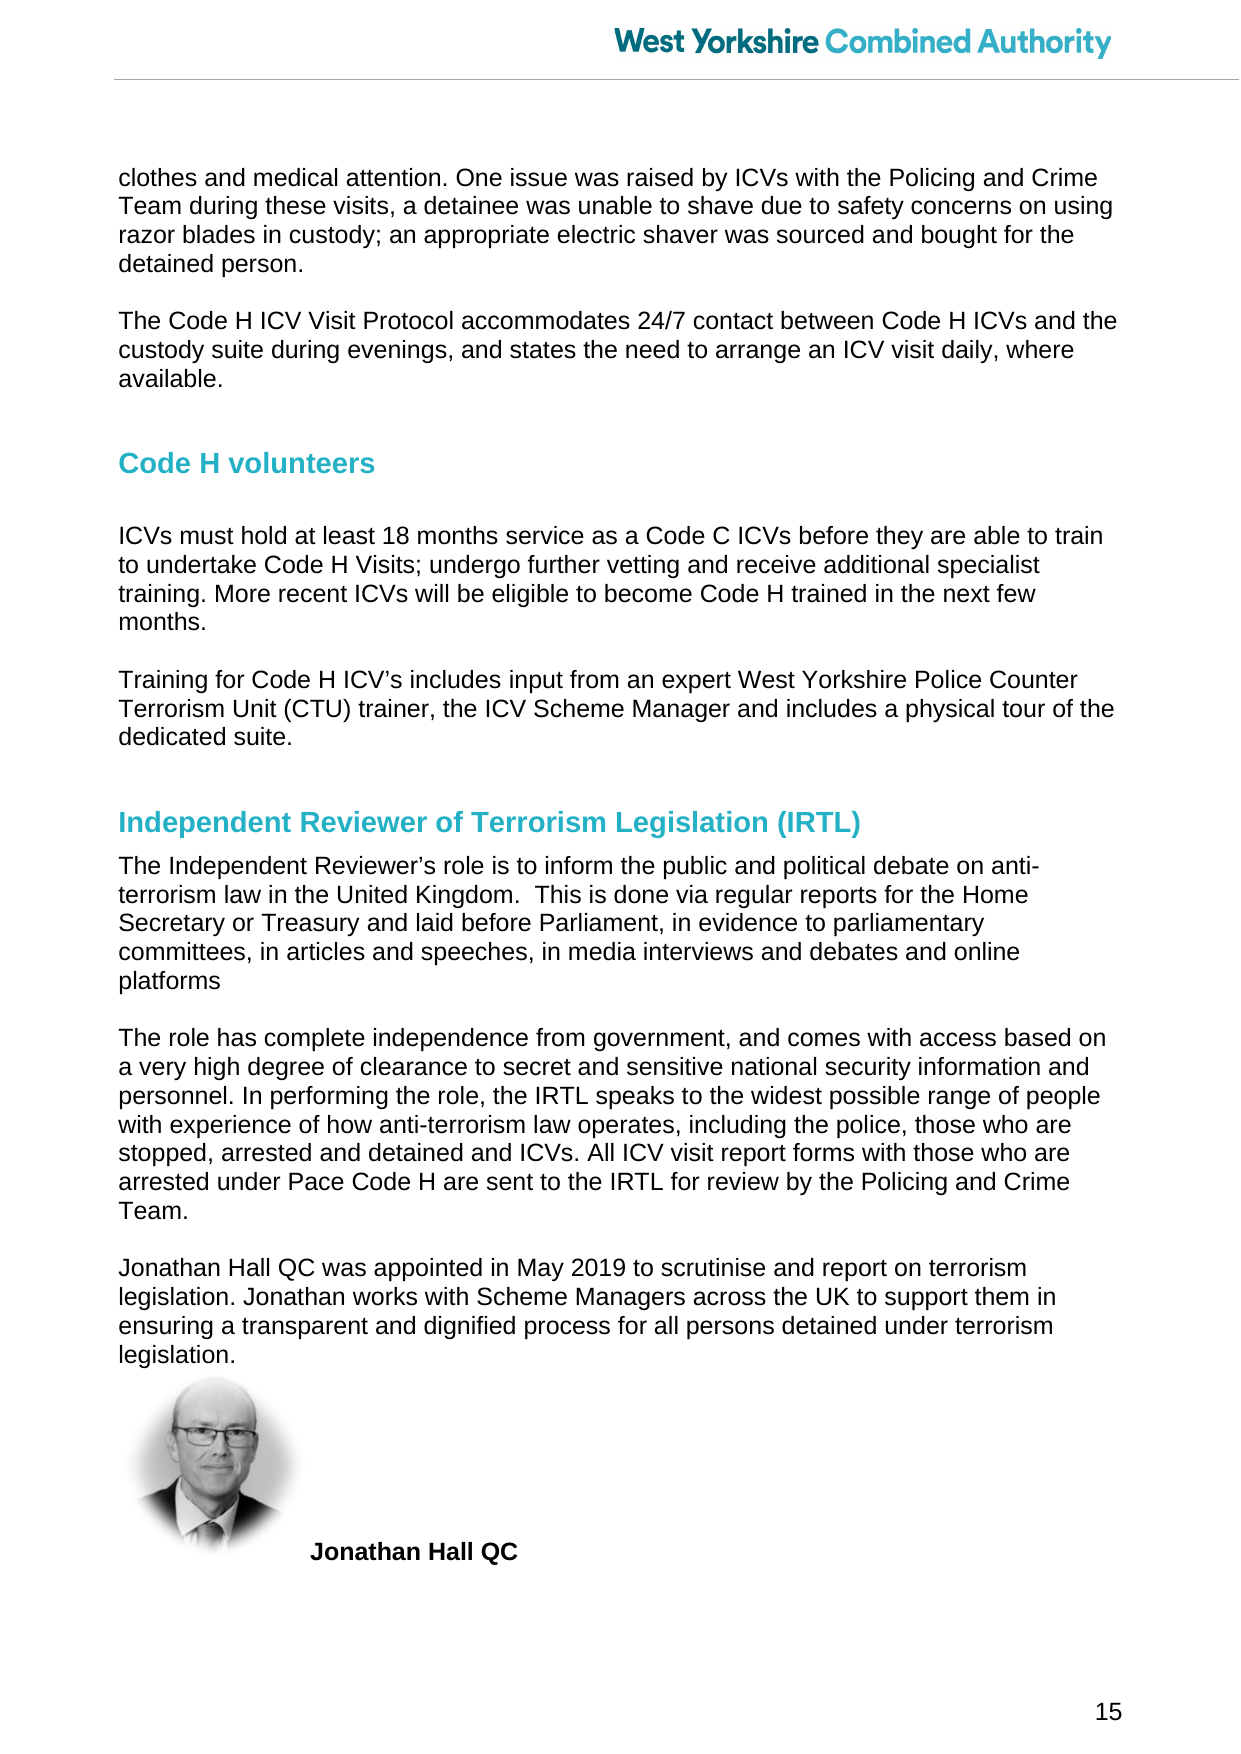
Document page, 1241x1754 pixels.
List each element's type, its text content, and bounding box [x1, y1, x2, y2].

text The role has complete independence from government, and comes with access based on a very high degree of clearance to secret and sensitive national security information and personnel. In performing the role, the IRTL speaks to the widest possible range of people with experience of how anti-terrorism law operates, including the police, those who are stopped, arrested and detained and ICVs. All ICV visit report forms with those who are arrested under Pace Code H are sent to the IRTL for review by the Policing and Crime Team. [118, 1023, 1122, 1224]
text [118, 162, 1122, 277]
subtitle Independent Reviewer of Terrorism Legislation (IRTL) [118, 805, 1122, 838]
text ICVs must hold at least 18 months service as a Code C ICVs before they are able to train to undertake Code H Visits; undergo further vetting and receive additional specialist training. More recent ICVs will be eligible to become Code H trained in the next few months. [118, 521, 1122, 636]
picture [151, 1401, 278, 1528]
subtitle Code H volunteers [118, 446, 1122, 480]
text Training for Code H ICV’s includes input from an expert West Yorkshire Police Counter Terrorism Unit (CTU) trainer, the ICV Scheme Manager and includes a physical tour of the dedicated suite. [118, 665, 1122, 751]
text The Code H ICV Visit Protocol accommodates 24/7 contact between Code H ICVs and the custody suite during evenings, and states the need to arrange an ICV visit daily, where available. [118, 306, 1122, 392]
text The Independent Reviewer’s role is to inform the public and political debate on anti-terrorism law in the United Kingdom. This is done via regular reports for the Home Secretary or Treasury and laid before Parliament, in evidence to parliamentary committees, in articles and speeches, in media interviews and debates and online platforms [118, 851, 1122, 994]
text Jonathan Hall QC was appointed in May 2019 to scrutinise and report on terrorism legislation. Jonathan works with Scheme Managers across the UK to support them in ensuring a transparent and dignified process for all persons detained under terrorism legislation. [118, 1253, 1122, 1368]
picture [614, 28, 1112, 59]
text Jonathan Hall QC [118, 1368, 1122, 1565]
